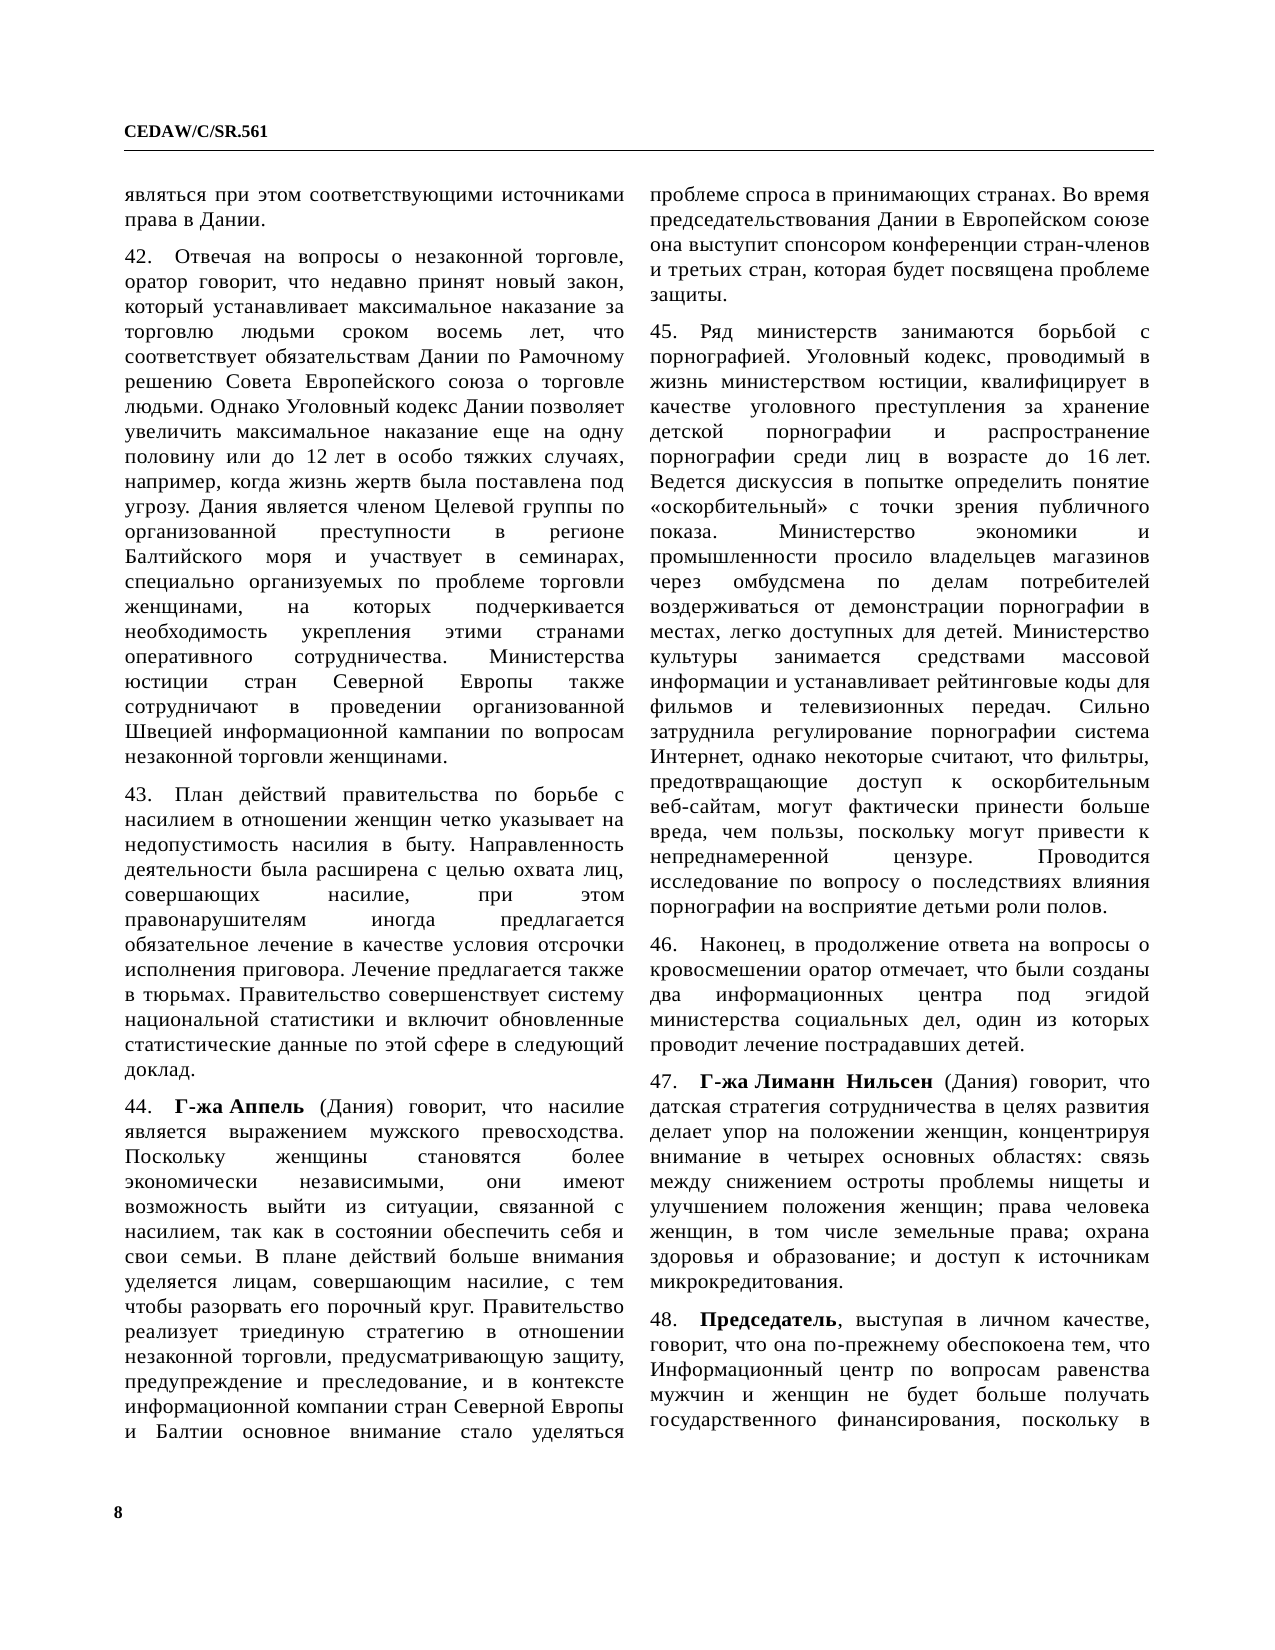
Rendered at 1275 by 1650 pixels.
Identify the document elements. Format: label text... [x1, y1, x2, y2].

text 45. Ряд министерств занимаются борьбой с порнографией. Уголовный кодекс, проводимый в жизнь министерством юстиции, квалифицирует в качестве уголовного преступления за хранение детской порнографии и распространение порнографии среди лиц в возрасте до 16 лет. Ведется дискуссия в попытке определить понятие «оскорбительный» с точки зрения публичного показа. Министерство экономики и промышленности просило владельцев магазинов через омбудсмена по делам потребителей воздерживаться от демонстрации порнографии в местах, легко доступных для детей. Министерство культуры занимается средствами массовой информации и устанавливает рейтинговые коды для фильмов и телевизионных передач. Сильно затруднила регулирование порнографии система Интернет, однако некоторые считают, что фильтры, предотвращающие доступ к оскорбительным веб-сайтам, могут фактически принести больше вреда, чем пользы, поскольку могут привести к непреднамеренной цензуре. Проводится исследование по вопросу о последствиях влияния порнографии на восприятие детьми роли полов. [650, 319, 1151, 919]
text 46. Наконец, в продолжение ответа на вопросы о кровосмешении оратор отмечает, что были созданы два информационных центра под эгидой министерства социальных дел, один из которых проводит лечение пострадавших детей. [650, 931, 1151, 1056]
text 43. План действий правительства по борьбе с насилием в отношении женщин четко указывает на недопустимость насилия в быту. Направленность деятельности была расширена с целью охвата лиц, совершающих насилие, при этом правонарушителям иногда предлагается обязательное лечение в качестве условия отсрочки исполнения приговора. Лечение предлагается также в тюрьмах. Правительство совершенствует систему национальной статистики и включит обновленные статистические данные по этой сфере в следующий доклад. [124, 781, 625, 1081]
text 42. Отвечая на вопросы о незаконной торговле, оратор говорит, что недавно принят новый закон, который устанавливает максимальное наказание за торговлю людьми сроком восемь лет, что соответствует обязательствам Дании по Рамочному решению Совета Европейского союза о торговле людьми. Однако Уголовный кодекс Дании позволяет увеличить максимальное наказание еще на одну половину или до 12 лет в особо тяжких случаях, например, когда жизнь жертв была поставлена под угрозу. Дания является членом Целевой группы по организованной преступности в регионе Балтийского моря и участвует в семинарах, специально организуемых по проблеме торговли женщинами, на которых подчеркивается необходимость укрепления этими странами оперативного сотрудничества. Министерства юстиции стран Северной Европы также сотрудничают в проведении организованной Швецией информационной кампании по вопросам незаконной торговли женщинами. [124, 244, 625, 769]
text 44. Г-жа Аппель (Дания) говорит, что насилие является выражением мужского превосходства. Поскольку женщины становятся более экономически независимыми, они имеют возможность выйти из ситуации, связанной с насилием, так как в состоянии обеспечить себя и свои семьи. В плане действий больше внимания уделяется лицам, совершающим насилие, с тем чтобы разорвать его порочный круг. Правительство реализует триединую стратегию в отношении незаконной торговли, предусматривающую защиту, предупреждение и преследование, и в контексте информационной компании стран Северной Европы и Балтии основное внимание стало уделяться проблеме спроса в принимающих странах. Во время председательствования Дании в Европейском союзе она выступит спонсором конференции стран-членов и третьих стран, которая будет посвящена проблеме защиты. [124, 1094, 625, 1444]
text 47. Г-жа Лиманн Нильсен (Дания) говорит, что датская стратегия сотрудничества в целях развития делает упор на положении женщин, концентрируя внимание в четырех основных областях: связь между снижением остроты проблемы нищеты и улучшением положения женщин; права человека женщин, в том числе земельные права; охрана здоровья и образование; и доступ к источникам микрокредитования. [650, 1069, 1151, 1294]
text 44. Г-жа Аппель (Дания) говорит, что насилие является выражением мужского превосходства. Поскольку женщины становятся более экономически независимыми, они имеют возможность выйти из ситуации, связанной с насилием, так как в состоянии обеспечить себя и свои семьи. В плане действий больше внимания уделяется лицам, совершающим насилие, с тем чтобы разорвать его порочный круг. Правительство реализует триединую стратегию в отношении незаконной торговли, предусматривающую защиту, предупреждение и преследование, и в контексте информационной компании стран Северной Европы и Балтии основное внимание стало уделяться проблеме спроса в принимающих странах. Во время председательствования Дании в Европейском союзе она выступит спонсором конференции стран-членов и третьих стран, которая будет посвящена проблеме защиты. [650, 181, 1151, 306]
